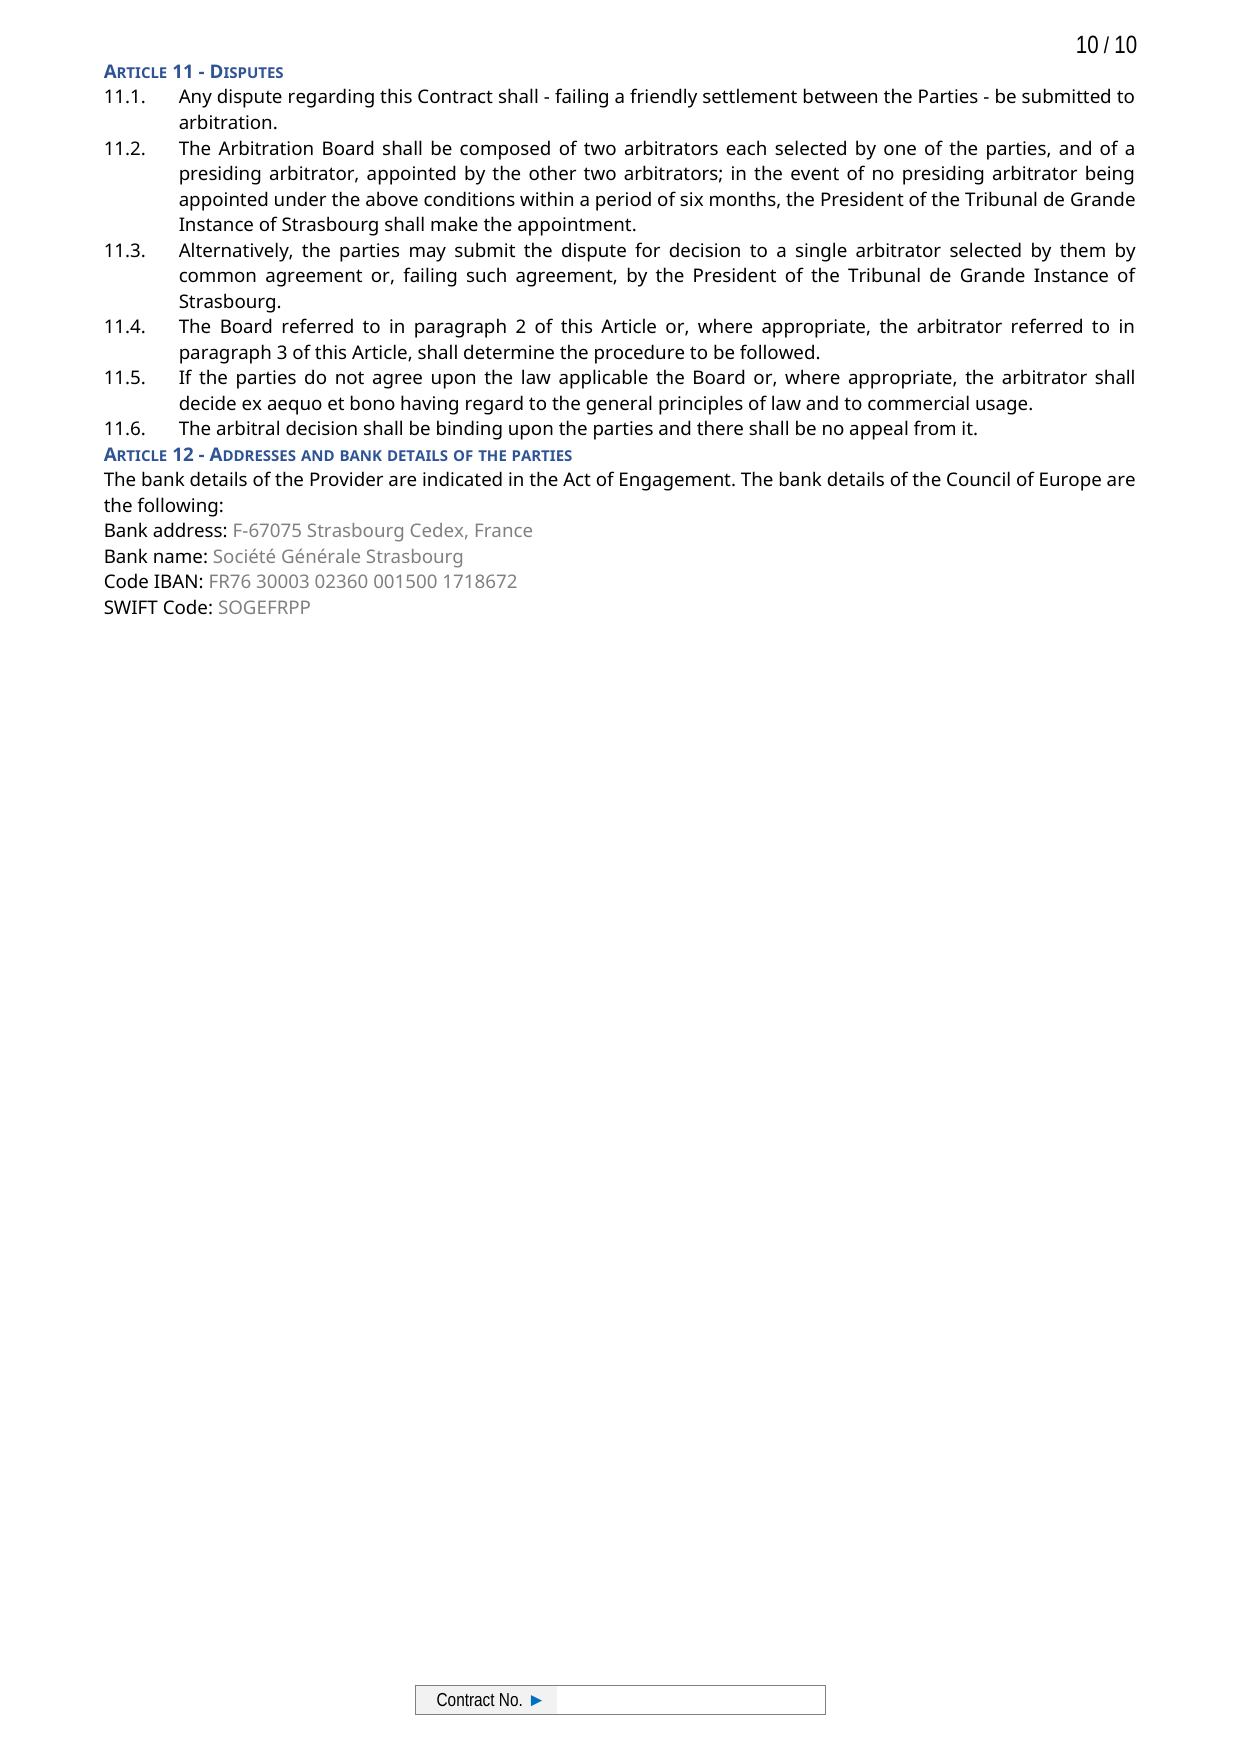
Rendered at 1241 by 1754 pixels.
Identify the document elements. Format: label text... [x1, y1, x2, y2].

text Bank address: F-67075 Strasbourg Cedex, France [103, 518, 1137, 543]
text SWIFT Code: SOGEFRPP [103, 594, 1137, 620]
list If the parties do not agree upon the law applicable the Board or, where appropriate, the arbitrator shall decide ex aequo et bono having regard to the general principles of law and to commercial usage. [103, 364, 1137, 416]
text Code IBAN: FR76 30003 02360 001500 1718672 [103, 569, 1137, 594]
text Bank name: Société Générale Strasbourg [103, 543, 1137, 569]
list The Board referred to in paragraph 2 of this Article or, where appropriate, the arbitrator referred to in paragraph 3 of this Article, shall determine the procedure to be followed. [103, 313, 1137, 364]
list The Arbitration Board shall be composed of two arbitrators each selected by one of the parties, and of a presiding arbitrator, appointed by the other two arbitrators; in the event of no presiding arbitrator being appointed under the above conditions within a period of six months, the President of the Tribunal de Grande Instance of Strasbourg shall make the appointment. [103, 135, 1137, 237]
text The bank details of the Provider are indicated in the Act of Engagement. The bank details of the Council of Europe are the following: [103, 467, 1137, 518]
list Alternatively, the parties may submit the dispute for decision to a single arbitrator selected by them by common agreement or, failing such agreement, by the President of the Tribunal de Grande Instance of Strasbourg. [103, 237, 1137, 313]
text Article 11 - Disputes [103, 58, 1137, 84]
text Article 12 - Addresses and bank details of the parties [103, 441, 1137, 467]
list Any dispute regarding this Contract shall - failing a friendly settlement between the Parties - be submitted to arbitration. [103, 84, 1137, 135]
list The arbitral decision shall be binding upon the parties and there shall be no appeal from it. [103, 416, 1137, 441]
